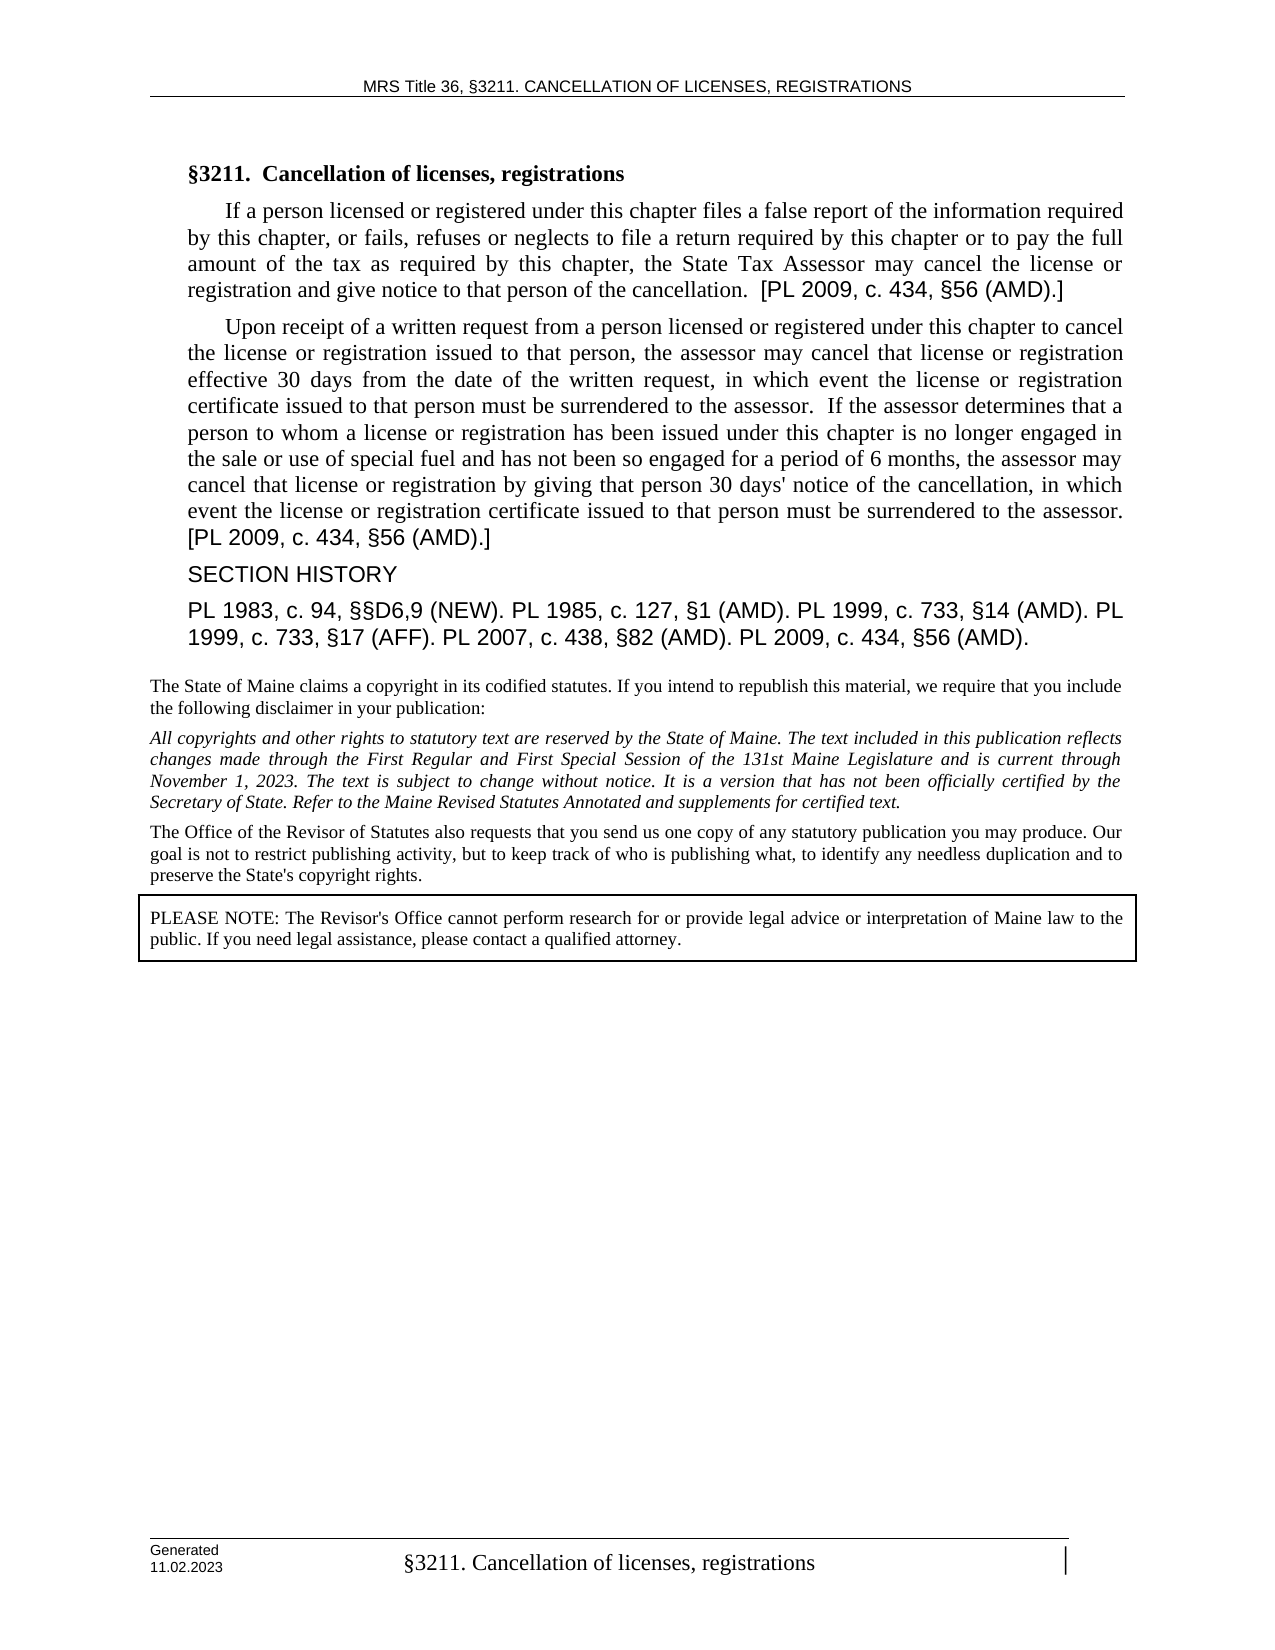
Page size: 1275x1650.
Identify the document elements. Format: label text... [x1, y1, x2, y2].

text PL 1983, c. 94, §§D6,9 (NEW). PL 1985, c. 127, §1 (AMD). PL 1999, c. 733, §14 (AMD). PL 1999, c. 733, §17 (AFF). PL 2007, c. 438, §82 (AMD). PL 2009, c. 434, §56 (AMD). [187, 597, 1125, 650]
text §3211. Cancellation of licenses, registrations [187, 160, 1125, 187]
text Upon receipt of a written request from a person licensed or registered under this chapter to cancel the license or registration issued to that person, the assessor may cancel that license or registration effective 30 days from the date of the written request, in which event the license or registration certificate issued to that person must be surrendered to the assessor. If the assessor determines that a person to whom a license or registration has been issued under this chapter is no longer engaged in the sale or use of special fuel and has not been so engaged for a period of 6 months, the assessor may cancel that license or registration by giving that person 30 days' notice of the cancellation, in which event the license or registration certificate issued to that person must be surrendered to the assessor. [PL 2009, c. 434, §56 (AMD).] [187, 313, 1125, 550]
text SECTION HISTORY [187, 561, 1125, 587]
text The Office of the Revisor of Statutes also requests that you send us one copy of any statutory publication you may produce. Our goal is not to restrict publishing activity, but to keep track of who is publishing what, to identify any needless duplication and to preserve the State's copyright rights. [150, 821, 1125, 886]
text All copyrights and other rights to statutory text are reserved by the State of Maine. The text included in this publication reflects changes made through the First Regular and First Special Session of the 131st Maine Legislature and is current through November 1, 2023 . The text is subject to change without notice. It is a version that has not been officially certified by the Secretary of State. Refer to the Maine Revised Statutes Annotated and supplements for certified text. [150, 727, 1125, 813]
text If a person licensed or registered under this chapter files a false report of the information required by this chapter, or fails, refuses or neglects to file a return required by this chapter or to pay the full amount of the tax as required by this chapter, the State Tax Assessor may cancel the license or registration and give notice to that person of the cancellation. [PL 2009, c. 434, §56 (AMD).] [187, 197, 1125, 303]
text PLEASE NOTE: The Revisor's Office cannot perform research for or provide legal advice or interpretation of Maine law to the public. If you need legal assistance, please contact a qualified attorney. [140, 896, 1135, 960]
text The State of Maine claims a copyright in its codified statutes. If you intend to republish this material, we require that you include the following disclaimer in your publication: [150, 675, 1125, 718]
